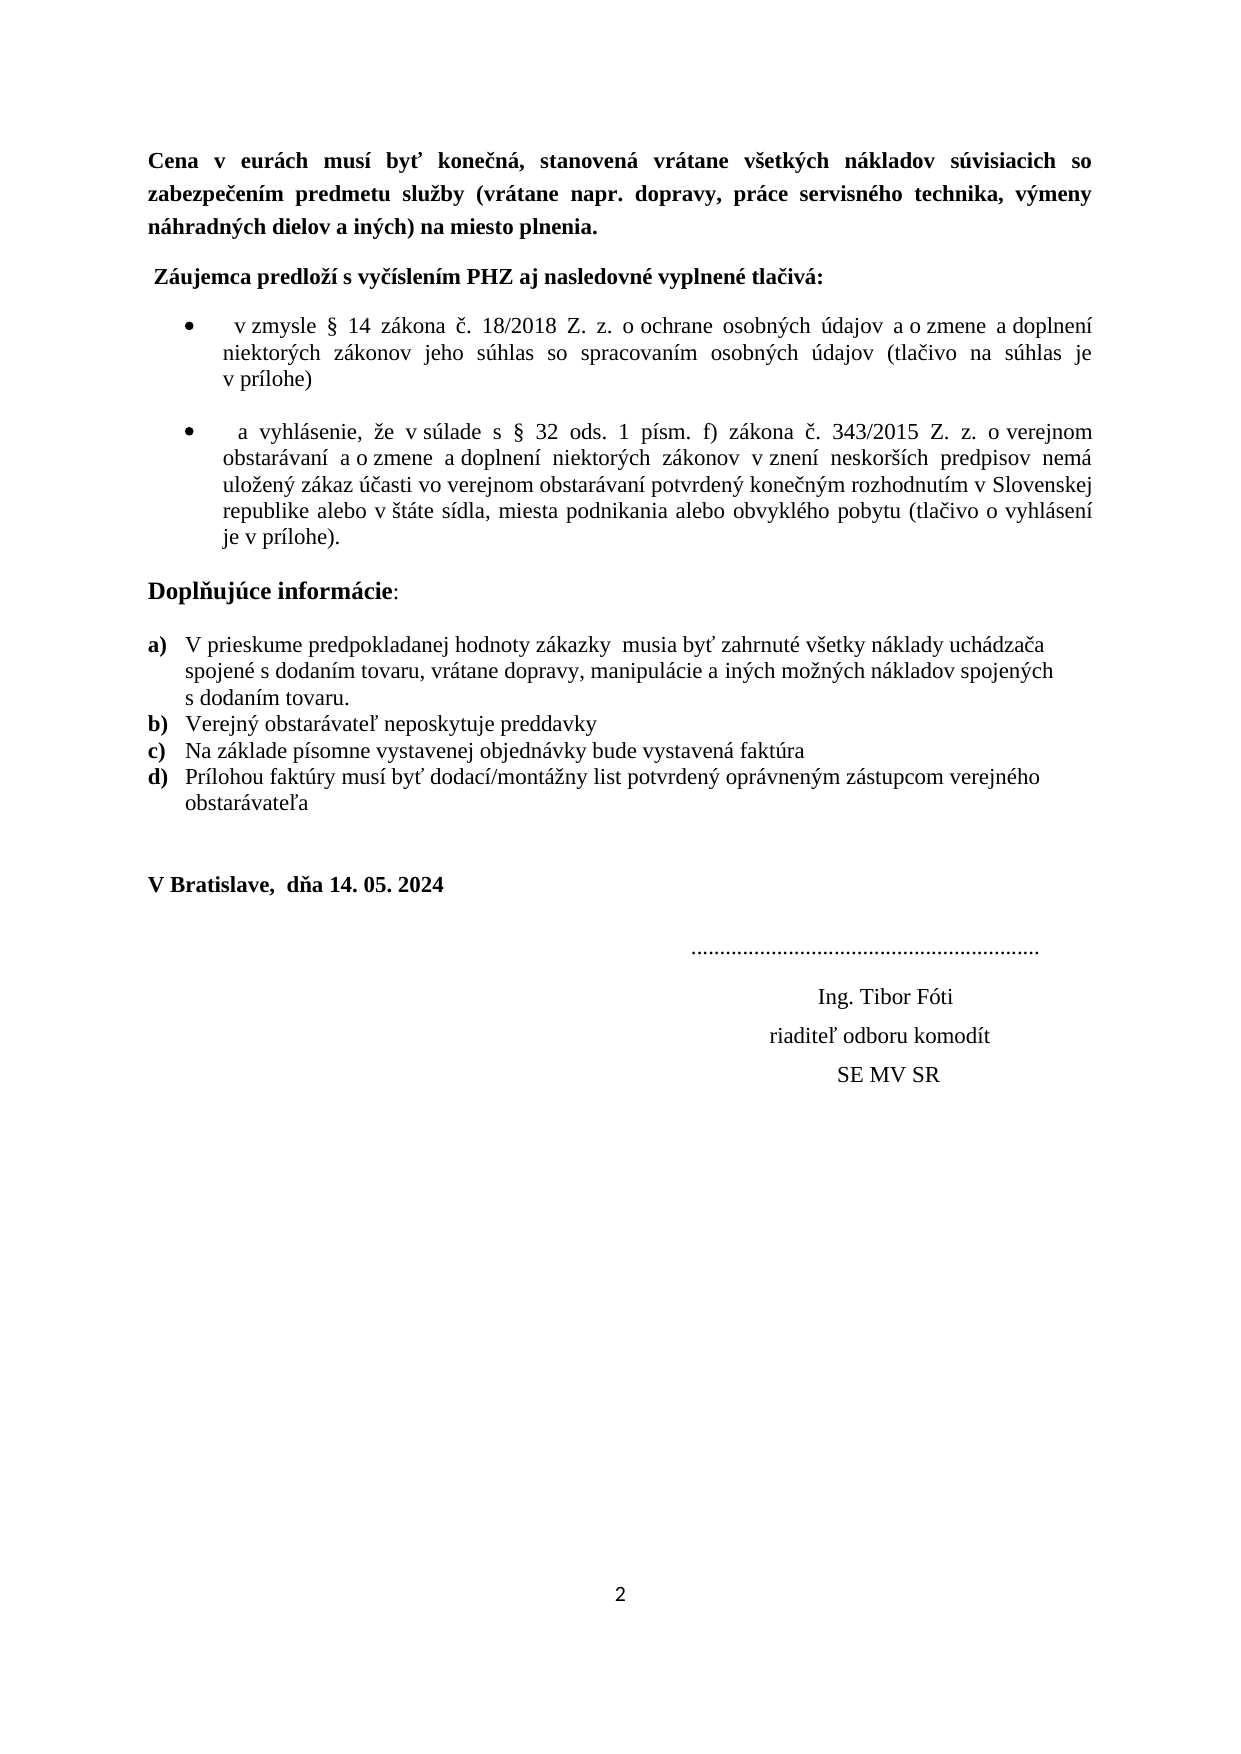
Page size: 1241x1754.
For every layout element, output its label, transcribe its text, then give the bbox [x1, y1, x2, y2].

list v zmysle § 14 zákona č. 18/2018 Z. z. o ochrane osobných údajov a o zmene a doplnení niektorých zákonov jeho súhlas so spracovaním osobných údajov (tlačivo na súhlas je v prílohe) [185, 313, 1093, 392]
text Cena v eurách musí byť konečná, stanovená vrátane všetkých nákladov súvisiacich so zabezpečením predmetu služby (vrátane napr. dopravy, práce servisného technika, výmeny náhradných dielov a iných) na miesto plnenia. [148, 148, 1093, 240]
list Na základe písomne vystavenej objednávky bude vystavená faktúra [148, 737, 1093, 763]
list V prieskume predpokladanej hodnoty zákazky musia byť zahrnuté všetky náklady uchádzača spojené s dodaním tovaru, vrátane dopravy, manipulácie a iných možných nákladov spojených s dodaním tovaru. [148, 631, 1093, 710]
text Záujemca predloží s vyčíslením PHZ aj nasledovné vyplnené tlačivá: [148, 263, 1093, 289]
text ............................................................. [148, 933, 1093, 960]
text SE MV SR [148, 1061, 1093, 1088]
list Prílohou faktúry musí byť dodací/montážny list potvrdený oprávneným zástupcom verejného obstarávateľa [148, 763, 1093, 816]
text V Bratislave, dňa 14. 05. 2024 [148, 871, 1093, 898]
text Doplňujúce informácie: [148, 576, 1093, 605]
list a vyhlásenie, že v súlade s § 32 ods. 1 písm. f) zákona č. 343/2015 Z. z. o verejnom obstarávaní a o zmene a doplnení niektorých zákonov v znení neskorších predpisov nemá uložený zákaz účasti vo verejnom obstarávaní potvrdený konečným rozhodnutím v Slovenskej republike alebo v štáte sídla, miesta podnikania alebo obvyklého pobytu (tlačivo o vyhlásení je v prílohe). [185, 418, 1093, 550]
list Verejný obstarávateľ neposkytuje preddavky [148, 710, 1093, 737]
text Ing. Tibor Fóti [148, 983, 1093, 1009]
text riaditeľ odboru komodít [148, 1022, 1093, 1048]
